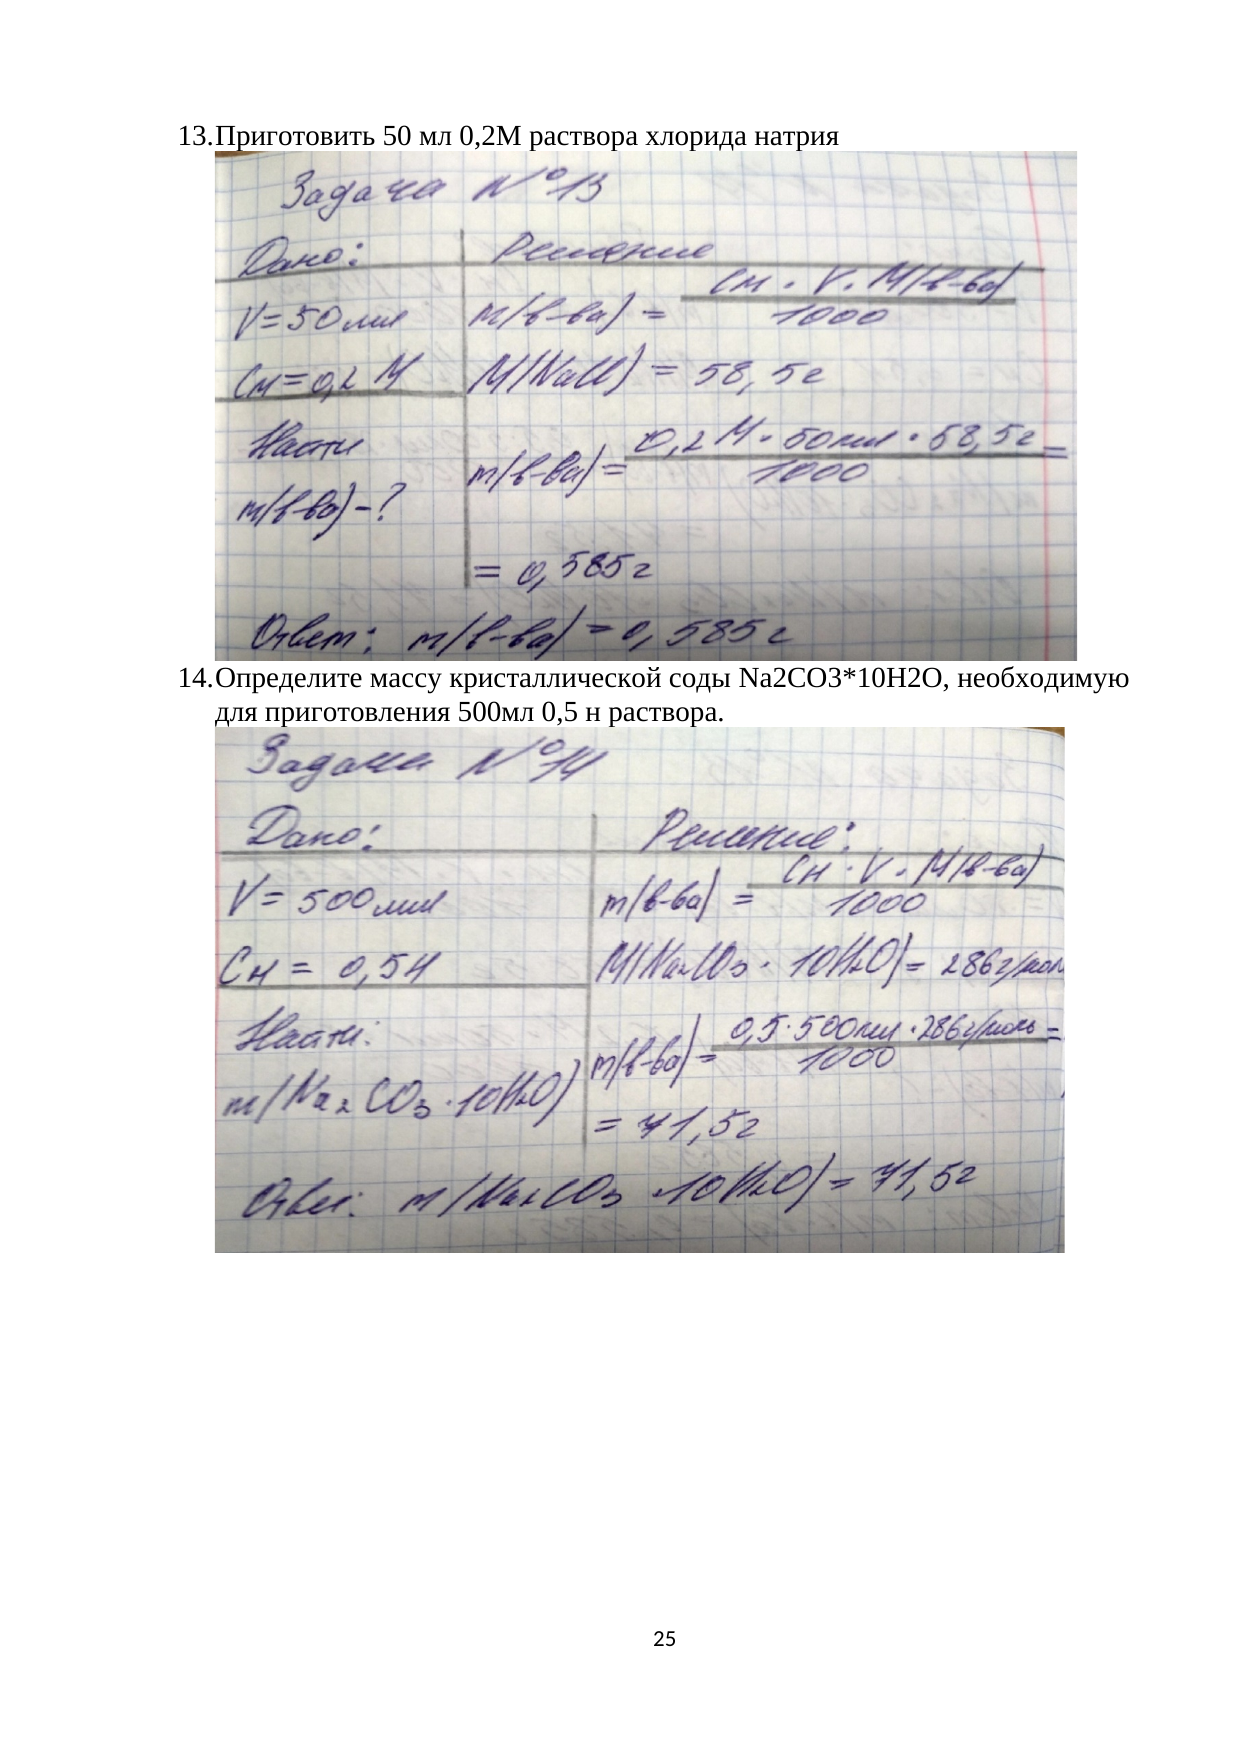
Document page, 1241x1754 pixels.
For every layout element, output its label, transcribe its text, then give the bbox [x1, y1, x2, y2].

picture [214, 151, 1078, 661]
picture [214, 727, 1065, 1253]
